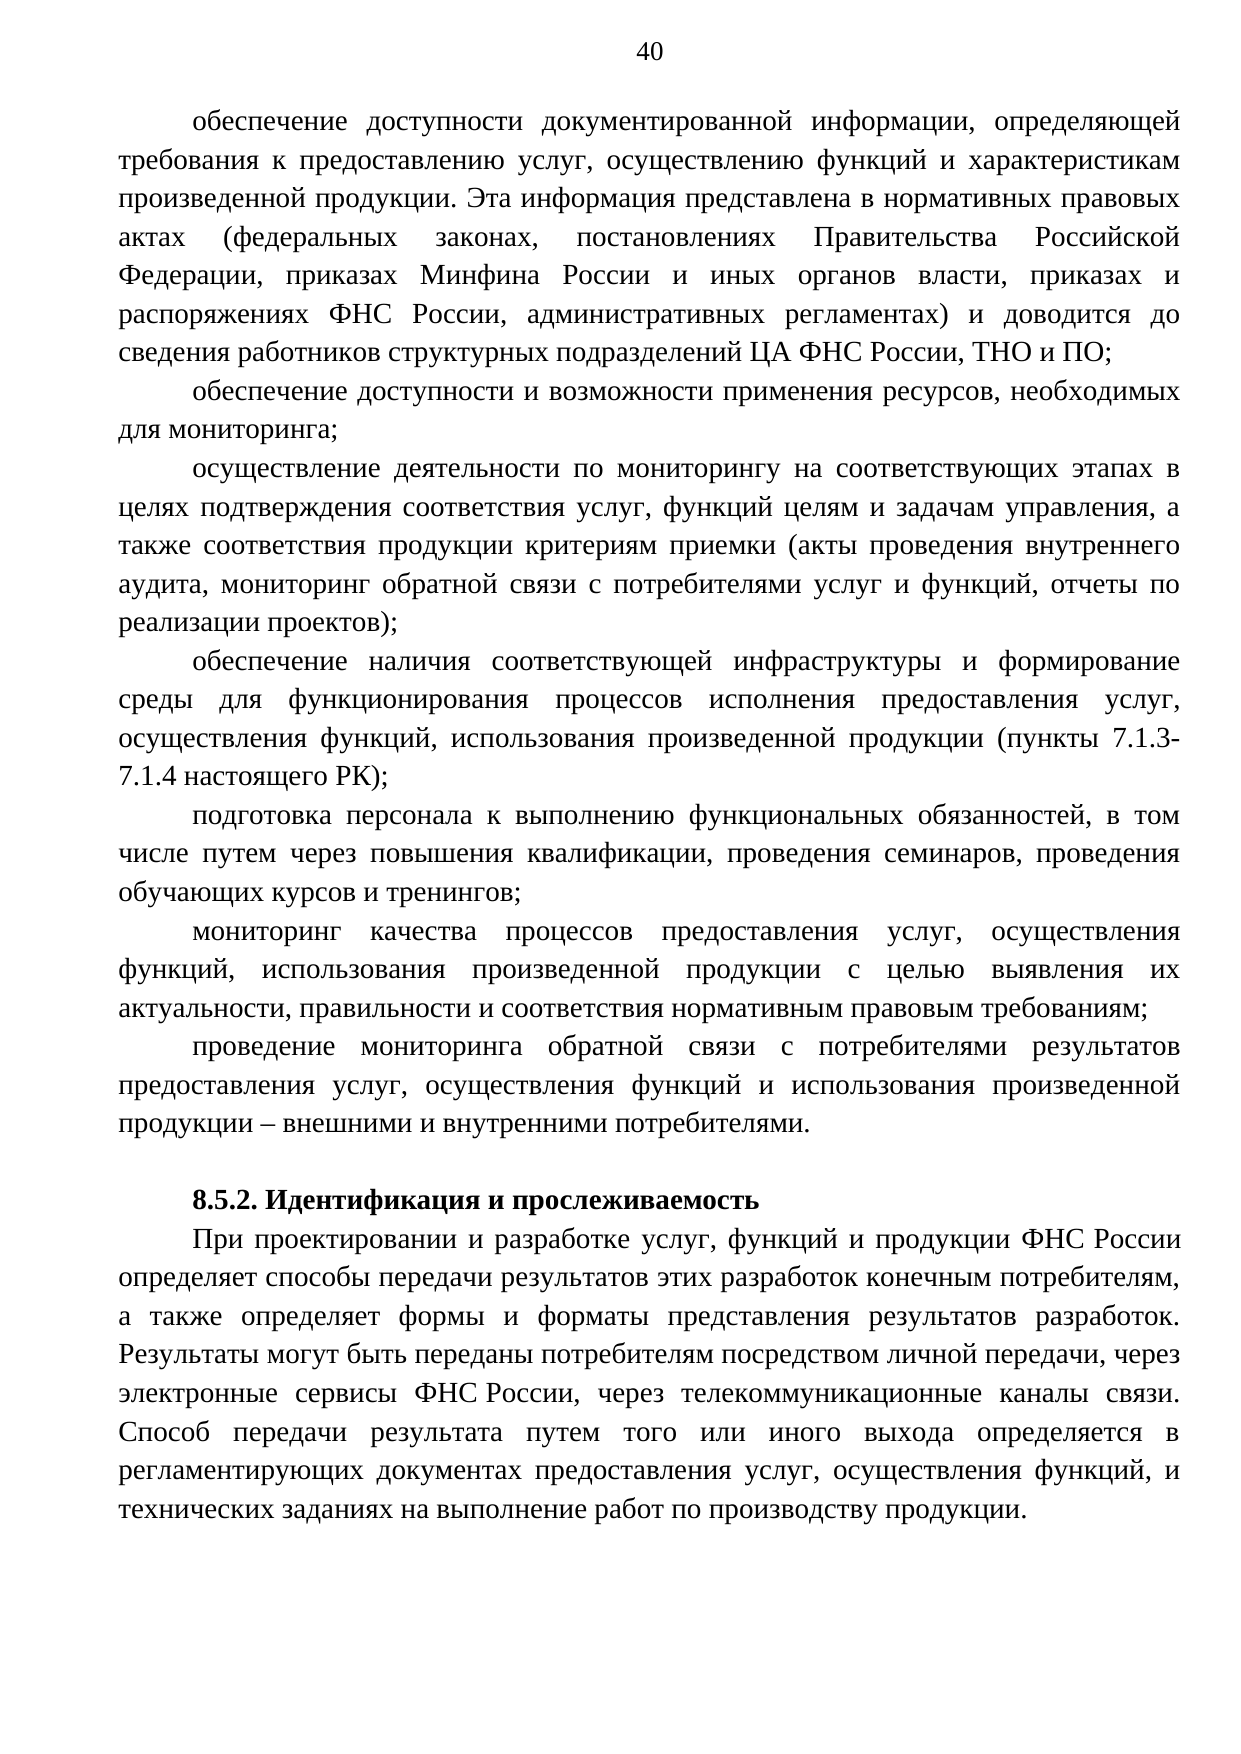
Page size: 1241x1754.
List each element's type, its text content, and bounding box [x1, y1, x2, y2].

text осуществление деятельности по мониторингу на соответствующих этапах в целях подтверждения соответствия услуг, функций целям и задачам управления, а также соответствия продукции критериям приемки (акты проведения внутреннего аудита, мониторинг обратной связи с потребителями услуг и функций, отчеты по реализации проектов); [118, 450, 1181, 638]
text проведение мониторинга обратной связи с потребителями результатов предоставления услуг, осуществления функций и использования произведенной продукции – внешними и внутренними потребителями. [118, 1028, 1181, 1139]
text мониторинг качества процессов предоставления услуг, осуществления функций, использования произведенной продукции с целью выявления их актуальности, правильности и соответствия нормативным правовым требованиям; [118, 913, 1181, 1023]
text обеспечение наличия соответствующей инфраструктуры и формирование среды для функционирования процессов исполнения предоставления услуг, осуществления функций, использования произведенной продукции (пункты 7.1.3-7.1.4 настоящего РК); [118, 643, 1181, 792]
subtitle 8.5.2. Идентификация и прослеживаемость [118, 1182, 1181, 1216]
text При проектировании и разработке услуг, функций и продукции ФНС России определяет способы передачи результатов этих разработок конечным потребителям, а также определяет формы и форматы представления результатов разработок. Результаты могут быть переданы потребителям посредством личной передачи, через электронные сервисы ФНС России, через телекоммуникационные каналы связи. Способ передачи результата путем того или иного выхода определяется в регламентирующих документах предоставления услуг, осуществления функций, и технических заданиях на выполнение работ по производству продукции. [118, 1221, 1181, 1524]
text обеспечение доступности документированной информации, определяющей требования к предоставлению услуг, осуществлению функций и характеристикам произведенной продукции. Эта информация представлена в нормативных правовых актах (федеральных законах, постановлениях Правительства Российской Федерации, приказах Минфина России и иных органов власти, приказах и распоряжениях ФНС России, административных регламентах) и доводится до сведения работников структурных подразделений ЦА ФНС России, ТНО и ПО; [118, 103, 1181, 368]
text подготовка персонала к выполнению функциональных обязанностей, в том числе путем через повышения квалификации, проведения семинаров, проведения обучающих курсов и тренингов; [118, 797, 1181, 908]
text обеспечение доступности и возможности применения ресурсов, необходимых для мониторинга; [118, 373, 1181, 445]
